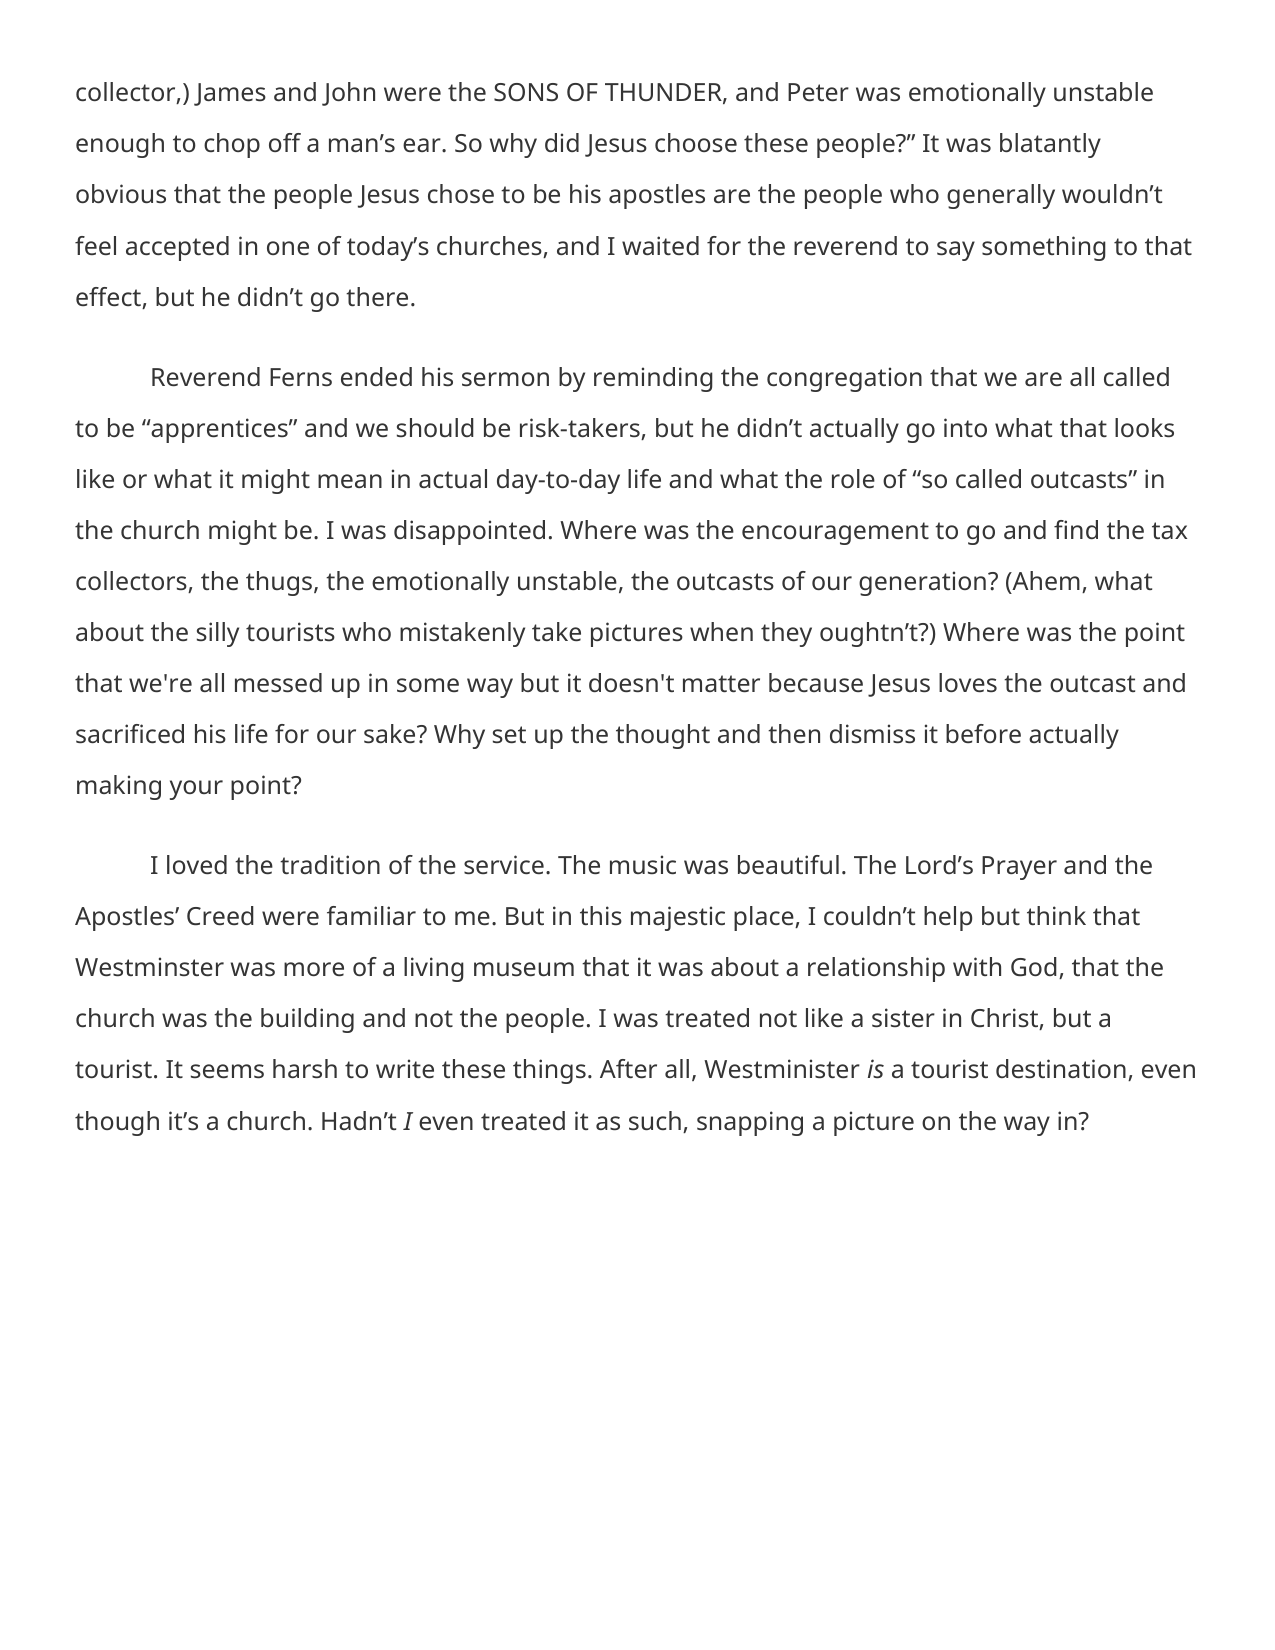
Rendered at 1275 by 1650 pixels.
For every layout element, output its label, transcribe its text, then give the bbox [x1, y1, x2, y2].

text Reverend Ferns ended his sermon by reminding the congregation that we are all called to be “apprentices” and we should be risk-takers, but he didn’t actually go into what that looks like or what it might mean in actual day-to-day life and what the role of “so called outcasts” in the church might be. I was disappointed. Where was the encouragement to go and find the tax collectors, the thugs, the emotionally unstable, the outcasts of our generation? (Ahem, what about the silly tourists who mistakenly take pictures when they oughtn’t?) Where was the point that we're all messed up in some way but it doesn't matter because Jesus loves the outcast and sacrificed his life for our sake? Why set up the thought and then dismiss it before actually making your point? [75, 359, 1200, 802]
text I loved the tradition of the service. The music was beautiful. The Lord’s Prayer and the Apostles’ Creed were familiar to me. But in this majestic place, I couldn’t help but think that Westminster was more of a living museum that it was about a relationship with God, that the church was the building and not the people. I was treated not like a sister in Christ, but a tourist. It seems harsh to write these things. After all, Westminister is a tourist destination, even though it’s a church. Hadn’t I even treated it as such, snapping a picture on the way in? [75, 848, 1200, 1137]
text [75, 75, 1200, 313]
